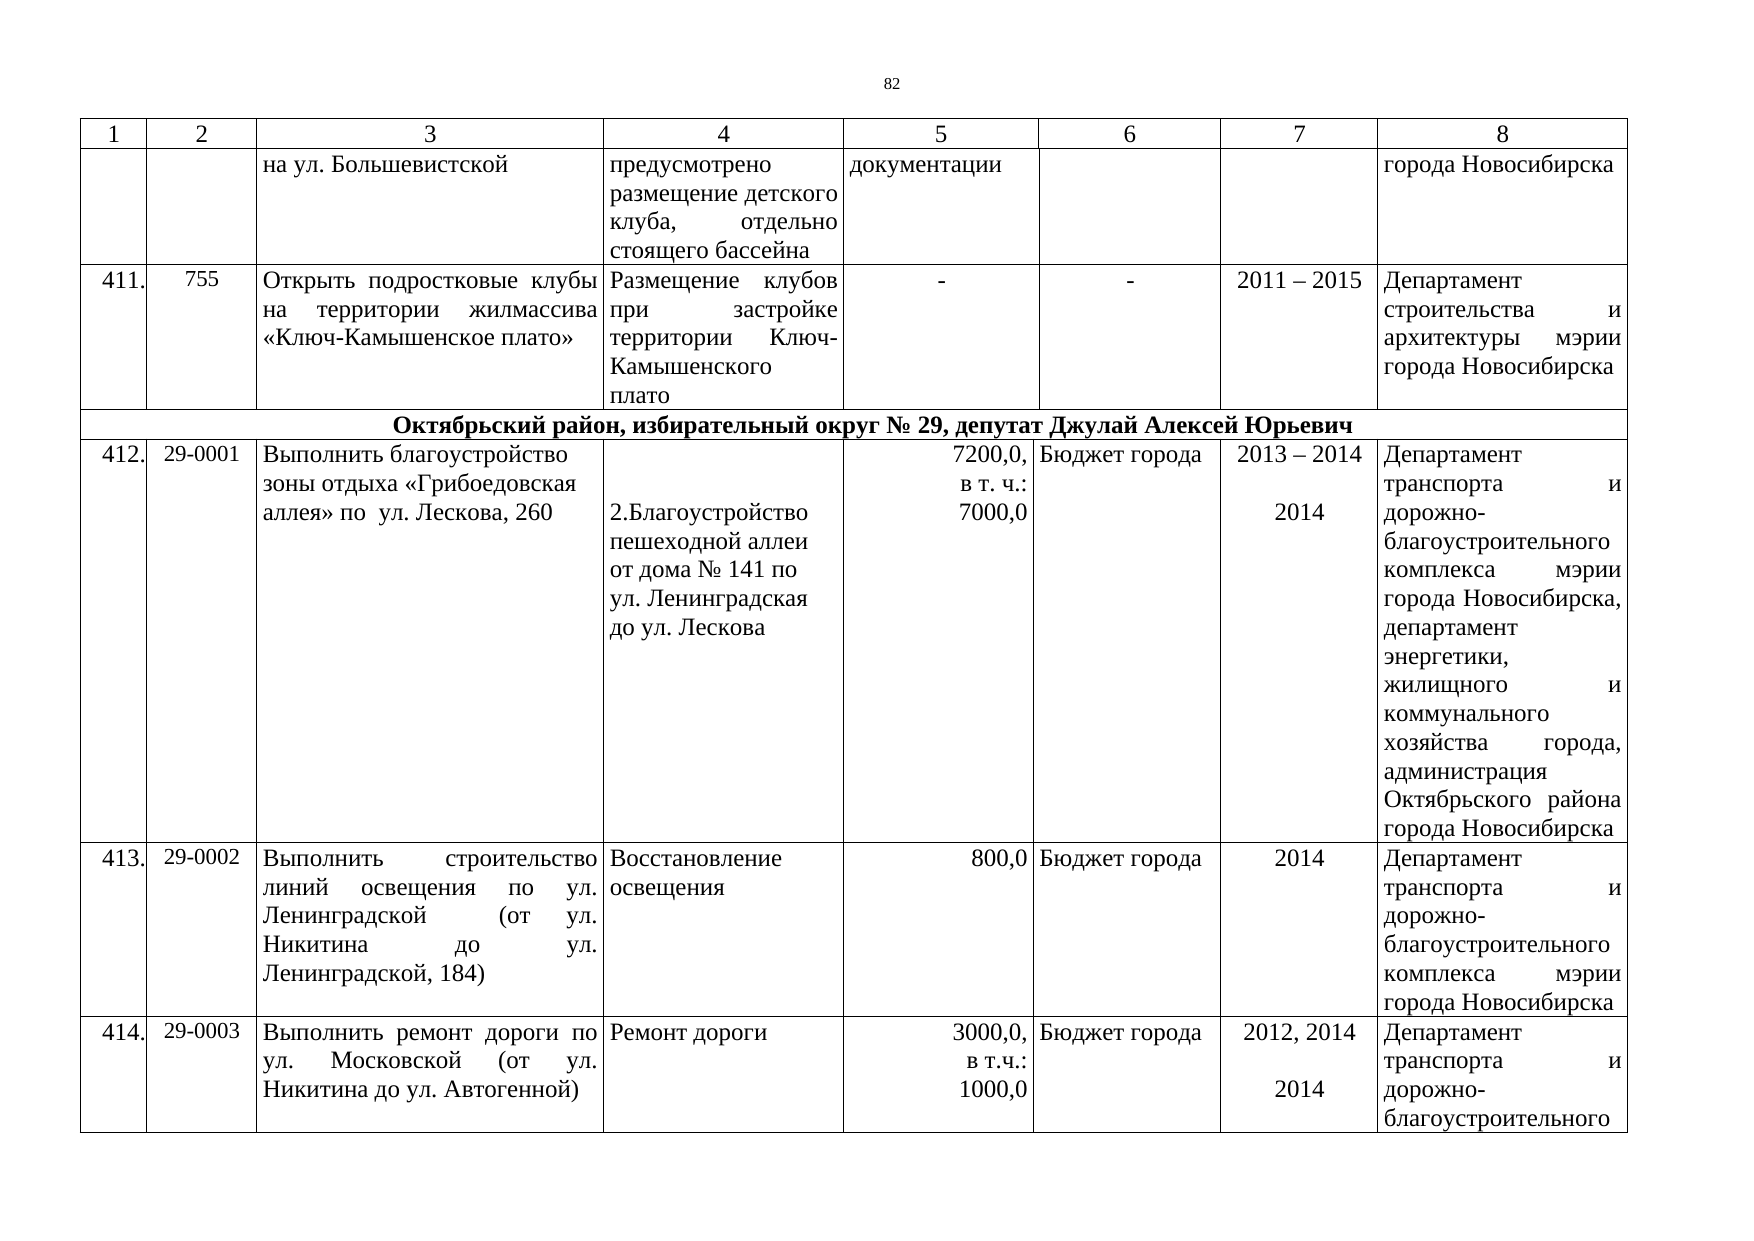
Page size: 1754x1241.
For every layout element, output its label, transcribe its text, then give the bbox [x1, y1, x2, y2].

table_header 5 [844, 119, 1038, 148]
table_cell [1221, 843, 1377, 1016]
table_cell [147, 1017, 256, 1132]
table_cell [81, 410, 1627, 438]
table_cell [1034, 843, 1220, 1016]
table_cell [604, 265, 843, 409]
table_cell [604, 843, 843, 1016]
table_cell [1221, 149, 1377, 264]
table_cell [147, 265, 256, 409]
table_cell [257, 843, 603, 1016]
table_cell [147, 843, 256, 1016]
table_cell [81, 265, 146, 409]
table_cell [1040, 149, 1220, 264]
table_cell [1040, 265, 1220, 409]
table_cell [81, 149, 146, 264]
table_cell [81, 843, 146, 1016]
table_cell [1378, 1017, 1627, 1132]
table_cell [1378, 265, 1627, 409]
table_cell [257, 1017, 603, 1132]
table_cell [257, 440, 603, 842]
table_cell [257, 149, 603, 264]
table_header 6 [1039, 119, 1220, 148]
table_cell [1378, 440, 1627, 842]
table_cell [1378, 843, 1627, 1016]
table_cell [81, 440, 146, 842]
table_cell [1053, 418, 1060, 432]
table_header 7 [1221, 119, 1377, 148]
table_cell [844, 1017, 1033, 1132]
table_header 1 [81, 119, 146, 148]
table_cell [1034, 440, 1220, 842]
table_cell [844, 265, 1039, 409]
table_header 2 [147, 119, 256, 148]
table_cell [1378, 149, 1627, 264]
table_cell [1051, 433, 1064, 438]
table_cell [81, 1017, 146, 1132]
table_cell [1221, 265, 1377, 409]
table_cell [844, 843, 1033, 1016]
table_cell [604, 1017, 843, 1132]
table_header 8 [1378, 119, 1627, 148]
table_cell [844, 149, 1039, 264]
table_header 4 [604, 119, 843, 148]
table_header 3 [257, 119, 603, 148]
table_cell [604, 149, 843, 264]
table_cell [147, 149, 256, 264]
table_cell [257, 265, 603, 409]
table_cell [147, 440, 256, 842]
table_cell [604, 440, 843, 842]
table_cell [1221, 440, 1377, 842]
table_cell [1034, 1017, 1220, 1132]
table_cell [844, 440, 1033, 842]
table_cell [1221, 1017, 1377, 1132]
